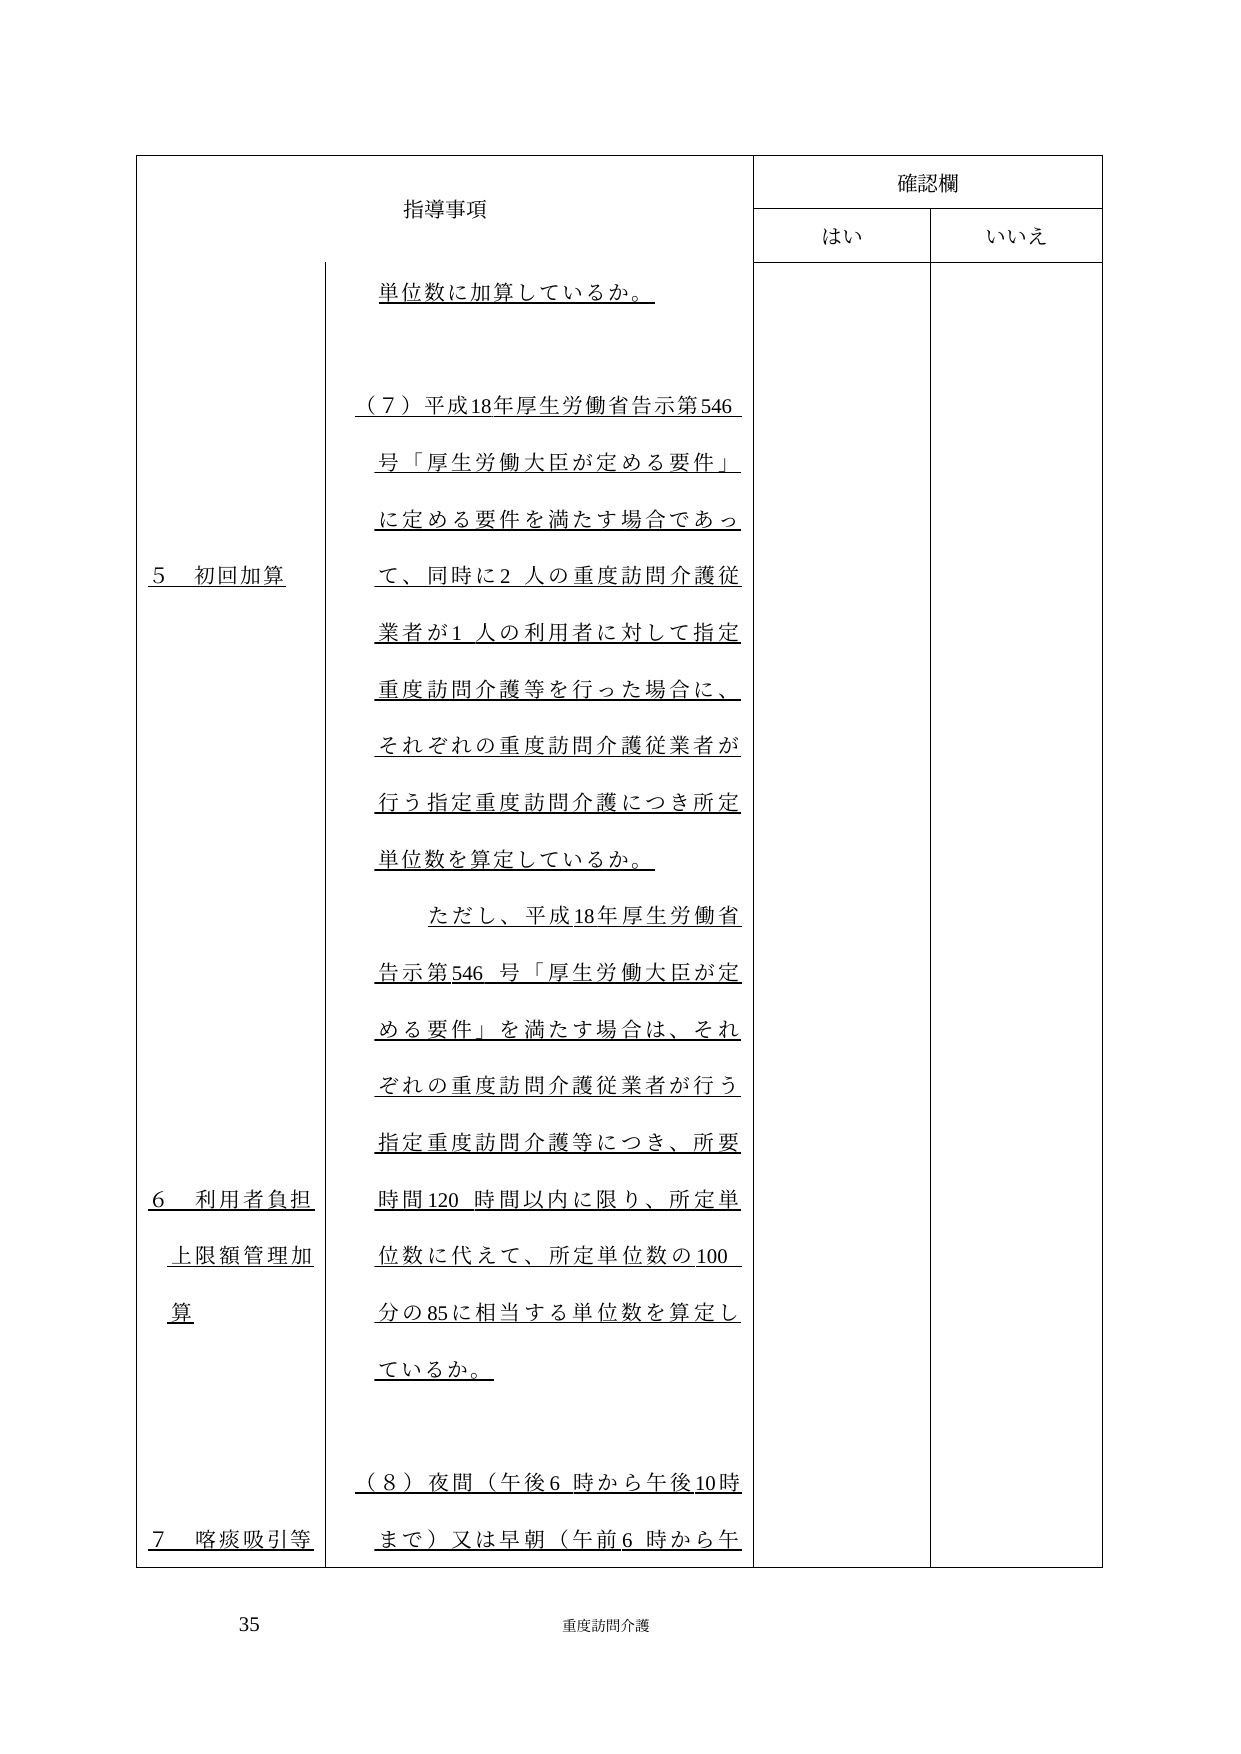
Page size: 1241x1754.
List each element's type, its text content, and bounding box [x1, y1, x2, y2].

table_cell [931, 263, 1102, 1567]
table_cell [754, 263, 930, 1567]
table_header 指導事項 [137, 156, 753, 262]
table_cell はい [754, 209, 930, 262]
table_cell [326, 262, 753, 1567]
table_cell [137, 262, 325, 1567]
table_header 確認欄 [754, 156, 1102, 208]
table_cell いいえ [931, 209, 1102, 262]
